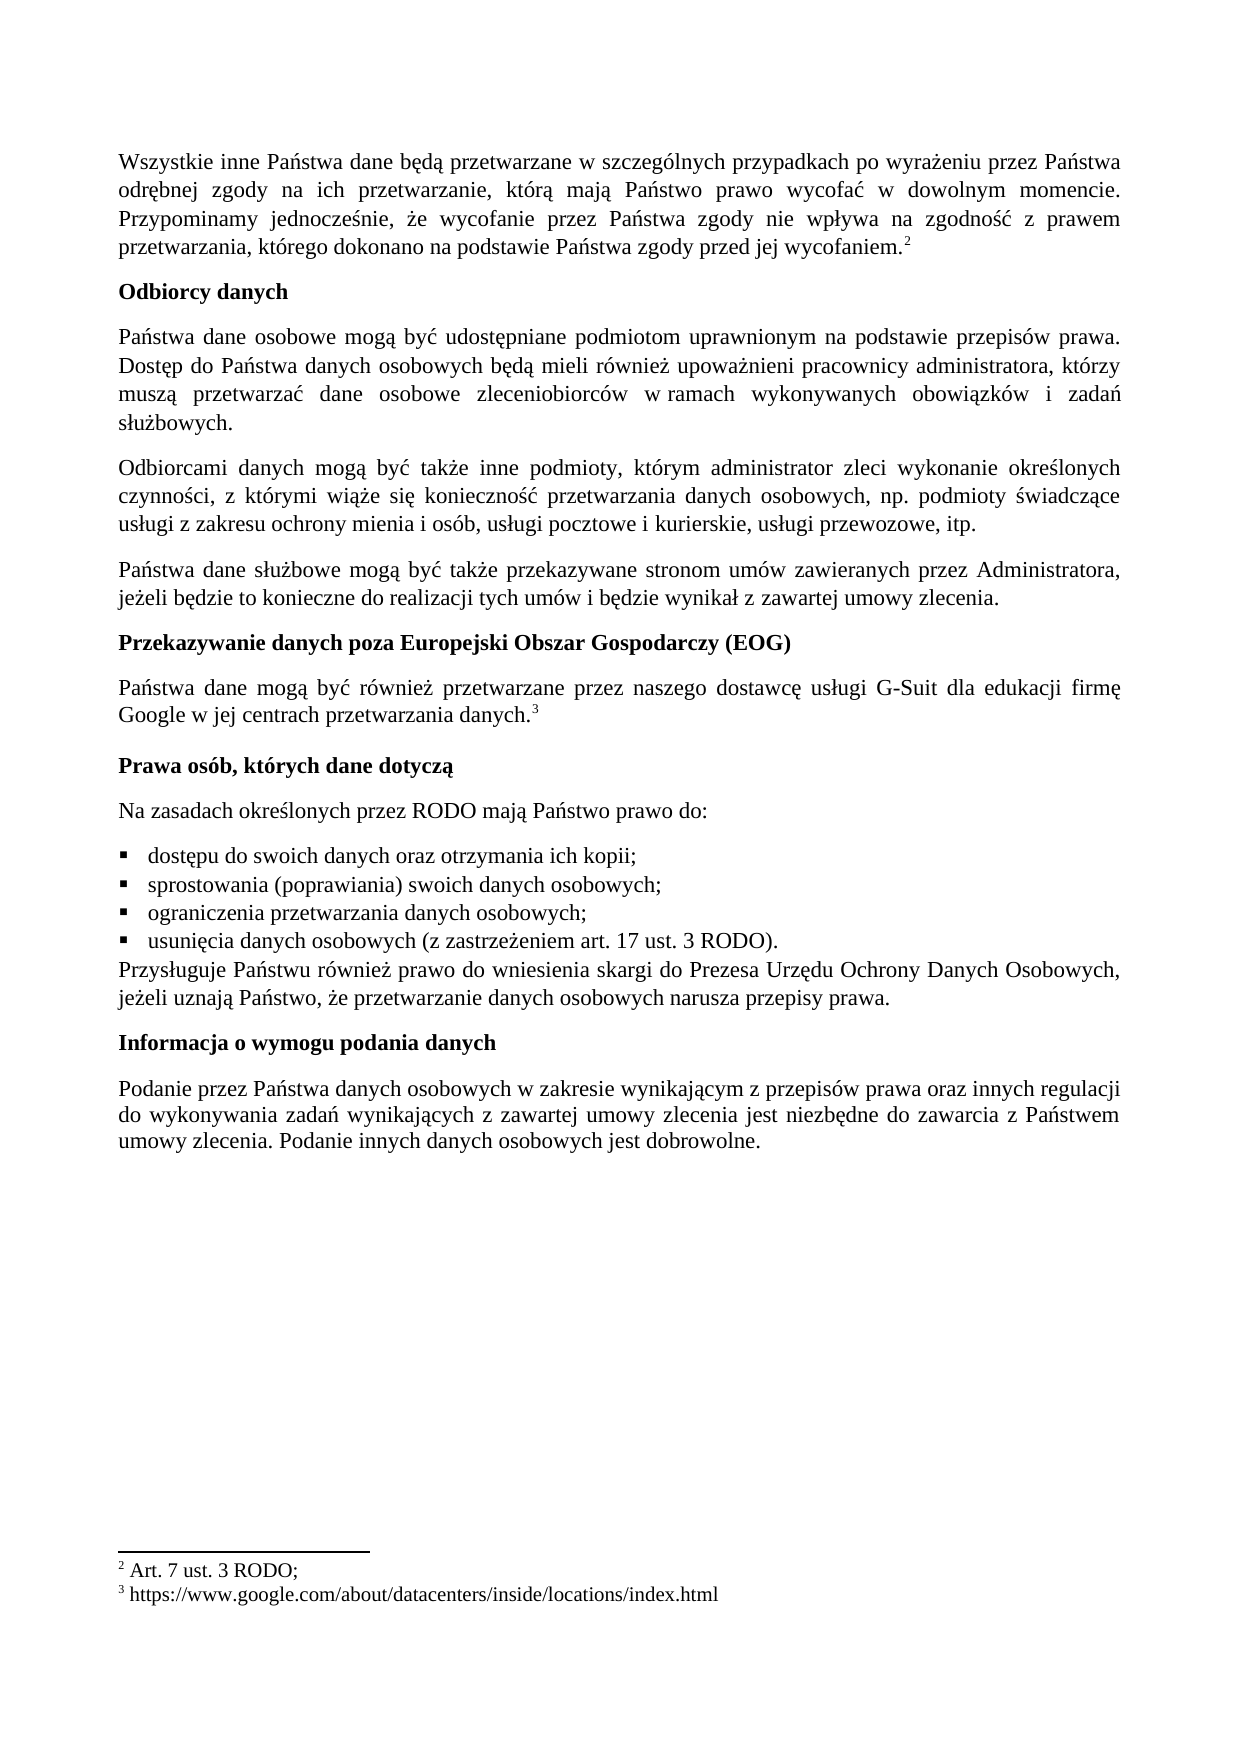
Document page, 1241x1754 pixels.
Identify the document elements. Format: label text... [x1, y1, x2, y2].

text Przysługuje Państwu również prawo do wniesienia skargi do Prezesa Urzędu Ochrony Danych Osobowych, jeżeli uznają Państwo, że przetwarzanie danych osobowych narusza przepisy prawa. [118, 956, 1122, 1011]
text Prawa osób, których dane dotyczą [118, 752, 1122, 778]
text Podanie przez Państwa danych osobowych w zakresie wynikającym z przepisów prawa oraz innych regulacji do wykonywania zadań wynikających z zawartej umowy zlecenia jest niezbędne do zawarcia z Państwem umowy zlecenia. Podanie innych danych osobowych jest dobrowolne. [118, 1074, 1122, 1154]
text Odbiorcami danych mogą być także inne podmioty, którym administrator zleci wykonanie określonych czynności, z którymi wiąże się konieczność przetwarzania danych osobowych, np. podmioty świadczące usługi z zakresu ochrony mienia i osób, usługi pocztowe i kurierskie, usługi przewozowe, itp. [118, 454, 1122, 537]
list usunięcia danych osobowych (z zastrzeżeniem art. 17 ust. 3 RODO). [118, 927, 1122, 954]
list sprostowania (poprawiania) swoich danych osobowych; [118, 871, 1122, 897]
text Odbiorcy danych [118, 278, 1122, 304]
list dostępu do swoich danych oraz otrzymania ich kopii; [118, 842, 1122, 868]
text Na zasadach określonych przez RODO mają Państwo prawo do: [118, 797, 1122, 823]
list ograniczenia przetwarzania danych osobowych; [118, 899, 1122, 925]
text Państwa dane osobowe mogą być udostępniane podmiotom uprawnionym na podstawie przepisów prawa. Dostęp do Państwa danych osobowych będą mieli również upoważnieni pracownicy administratora, którzy muszą przetwarzać dane osobowe zleceniobiorców w ramach wykonywanych obowiązków i zadań służbowych. [118, 323, 1122, 435]
text Państwa dane służbowe mogą być także przekazywane stronom umów zawieranych przez Administratora, jeżeli będzie to konieczne do realizacji tych umów i będzie wynikał z zawartej umowy zlecenia. [118, 556, 1122, 610]
text Przekazywanie danych poza Europejski Obszar Gospodarczy (EOG) [118, 629, 1122, 656]
text Państwa dane mogą być również przetwarzane przez naszego dostawcę usługi G-Suit dla edukacji firmę Google w jej centrach przetwarzania danych. [118, 674, 1122, 727]
text Wszystkie inne Państwa dane będą przetwarzane w szczególnych przypadkach po wyrażeniu przez Państwa odrębnej zgody na ich przetwarzanie, którą mają Państwo prawo wycofać w dowolnym momencie. Przypominamy jednocześnie, że wycofanie przez Państwa zgody nie wpływa na zgodność z prawem przetwarzania, którego dokonano na podstawie Państwa zgody przed jej wycofaniem. [118, 148, 1122, 259]
text Informacja o wymogu podania danych [118, 1029, 1122, 1056]
